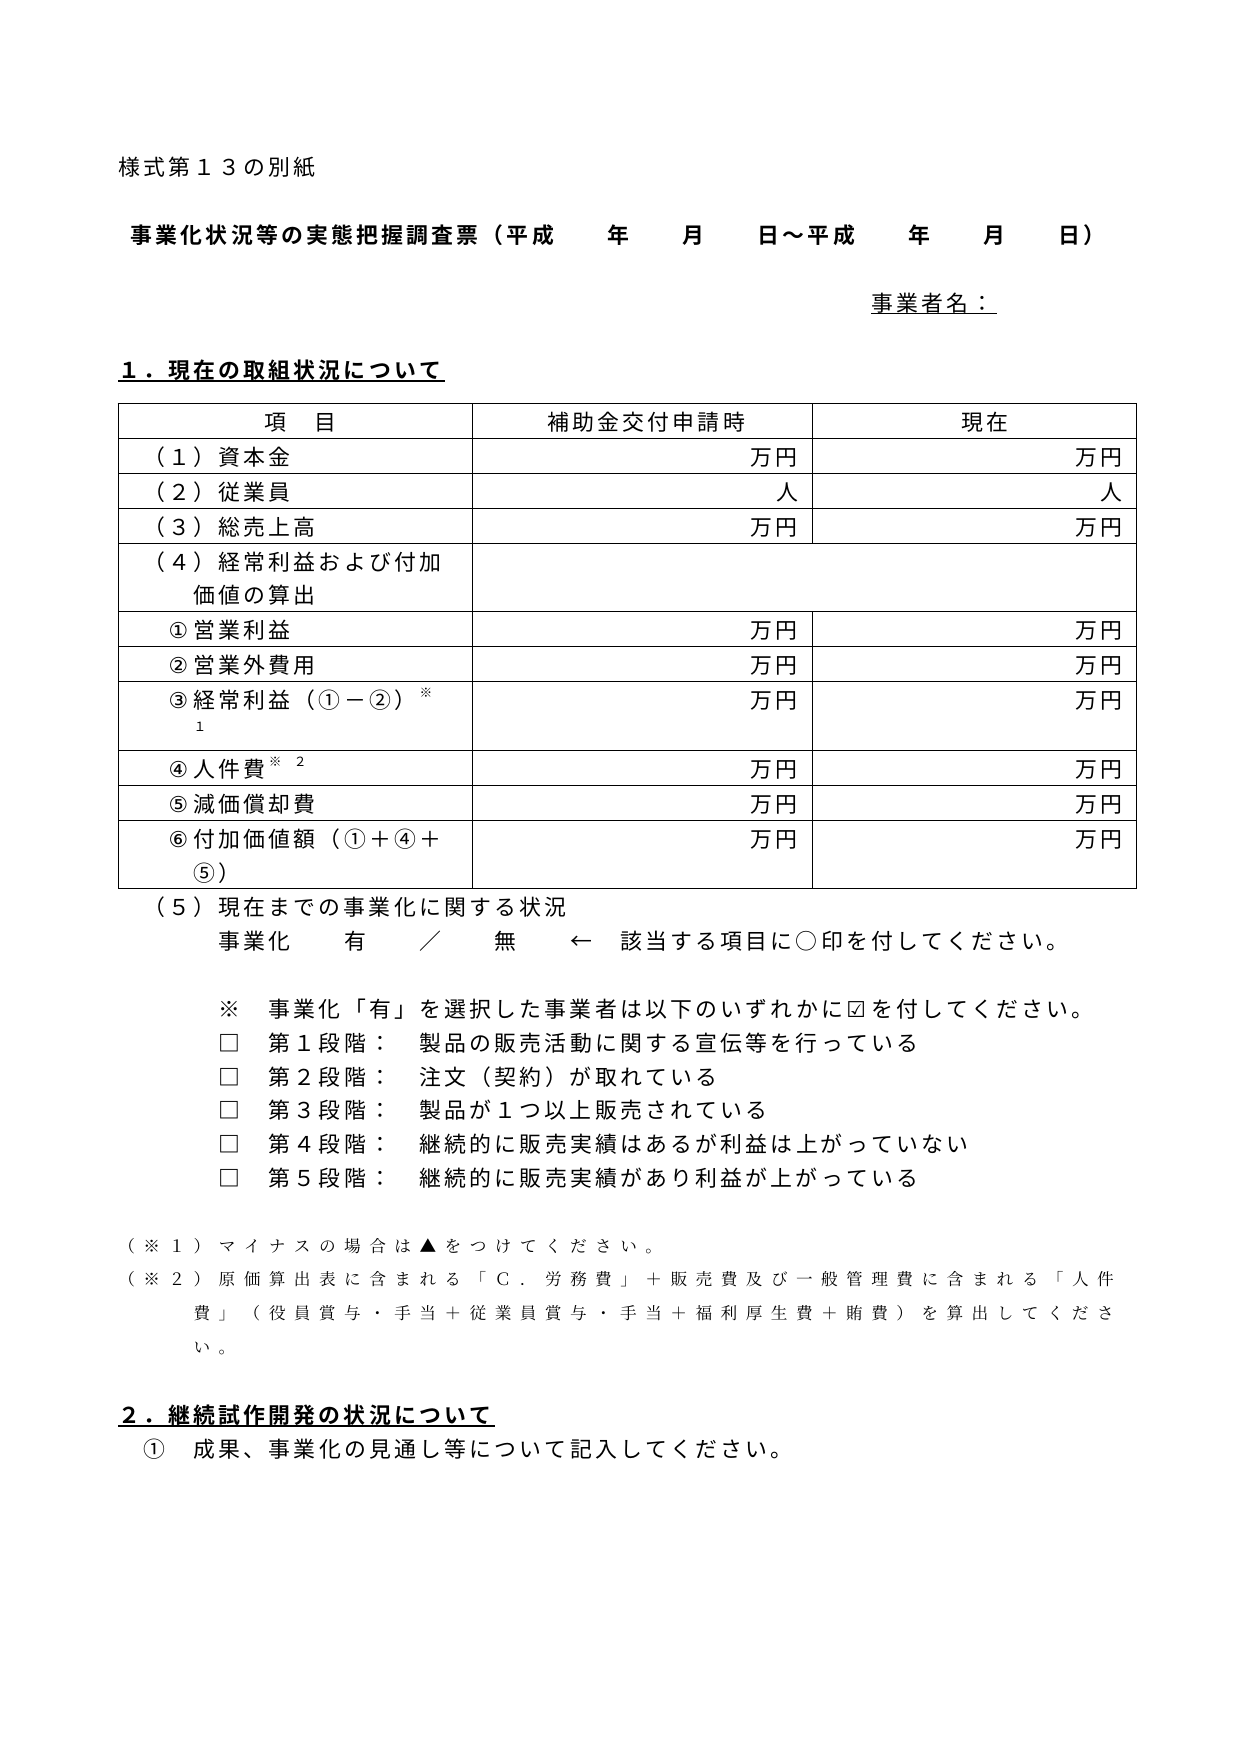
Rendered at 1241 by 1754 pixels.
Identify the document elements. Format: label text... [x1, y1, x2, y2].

text 事業化状況等の実態把握調査票（平成 年 月 日～平成 年 月 日） [118, 217, 1122, 251]
table_cell 減価償却費 [119, 786, 472, 819]
table_cell 万円 [473, 612, 812, 646]
table_cell （１）資本金 [119, 439, 472, 473]
text ① 成果、事業化の見通し等について記入してください。 [118, 1431, 1122, 1465]
table_cell 経常利益（①－②）※１ [119, 682, 472, 750]
table_cell 万円 [473, 751, 812, 785]
table_cell 万円 [473, 821, 812, 888]
text 事業者名： [118, 284, 1122, 318]
table_cell 人 [813, 474, 1136, 508]
table_cell 万円 [473, 509, 812, 542]
table_cell （３）総売上高 [119, 509, 472, 542]
table_header 現在 [813, 404, 1136, 438]
table_cell 万円 [813, 751, 1136, 785]
table_cell 万円 [813, 509, 1136, 542]
table_cell 万円 [473, 682, 812, 750]
table_cell （２）従業員 [119, 474, 472, 508]
table_cell 万円 [813, 682, 1136, 750]
table_cell 営業外費用 [119, 647, 472, 681]
table_cell 万円 [473, 786, 812, 819]
table_cell 万円 [813, 786, 1136, 819]
table_cell 営業利益 [119, 612, 472, 646]
table_cell 万円 [473, 439, 812, 473]
text １．現在の取組状況について [118, 352, 1122, 386]
table_cell 万円 [813, 647, 1136, 681]
table_cell [473, 544, 1136, 611]
table_cell 万円 [473, 647, 812, 681]
table_cell （４）経常利益および付加価値の算出 [119, 544, 472, 611]
table_cell 万円 [813, 439, 1136, 473]
text （※２）原価算出表に含まれる「Ｃ．労務費」＋販売費及び一般管理費に含まれる「人件費」（役員賞与・手当＋従業員賞与・手当＋福利厚生費＋賄費）を算出してください。 [118, 1262, 1122, 1363]
table_header 補助金交付申請時 [473, 404, 812, 438]
table_cell 万円 [813, 612, 1136, 646]
table_header 項 目 [119, 404, 472, 438]
table_cell （５）現在までの事業化に関する状況 事業化 有 ／ 無 ← 該当する項目に○印を付してください。 ※ 事業化「有」を選択した事業者は以下のいずれかに☑を付してください。 □ 第１段階： 製品の販売活動に関する宣伝等を行っている □ 第２段階： 注文（契約）が取れている □ 第３段階： 製品が１つ以上販売されている □ 第４段階： 継続的に販売実績はあるが利益は上がっていない □ 第５段階： 継続的に販売実績があり利益が上がっている [118, 889, 1137, 1228]
table_cell 付加価値額（①＋④＋⑤） [119, 821, 472, 888]
table_cell 人件費※２ [119, 751, 472, 785]
table_cell 人 [473, 474, 812, 508]
text （※１）マイナスの場合は▲をつけてください。 [118, 1228, 1122, 1262]
table_cell 万円 [813, 821, 1136, 888]
text 様式第１３の別紙 [118, 149, 1122, 183]
text ２．継続試作開発の状況について [118, 1397, 1122, 1431]
